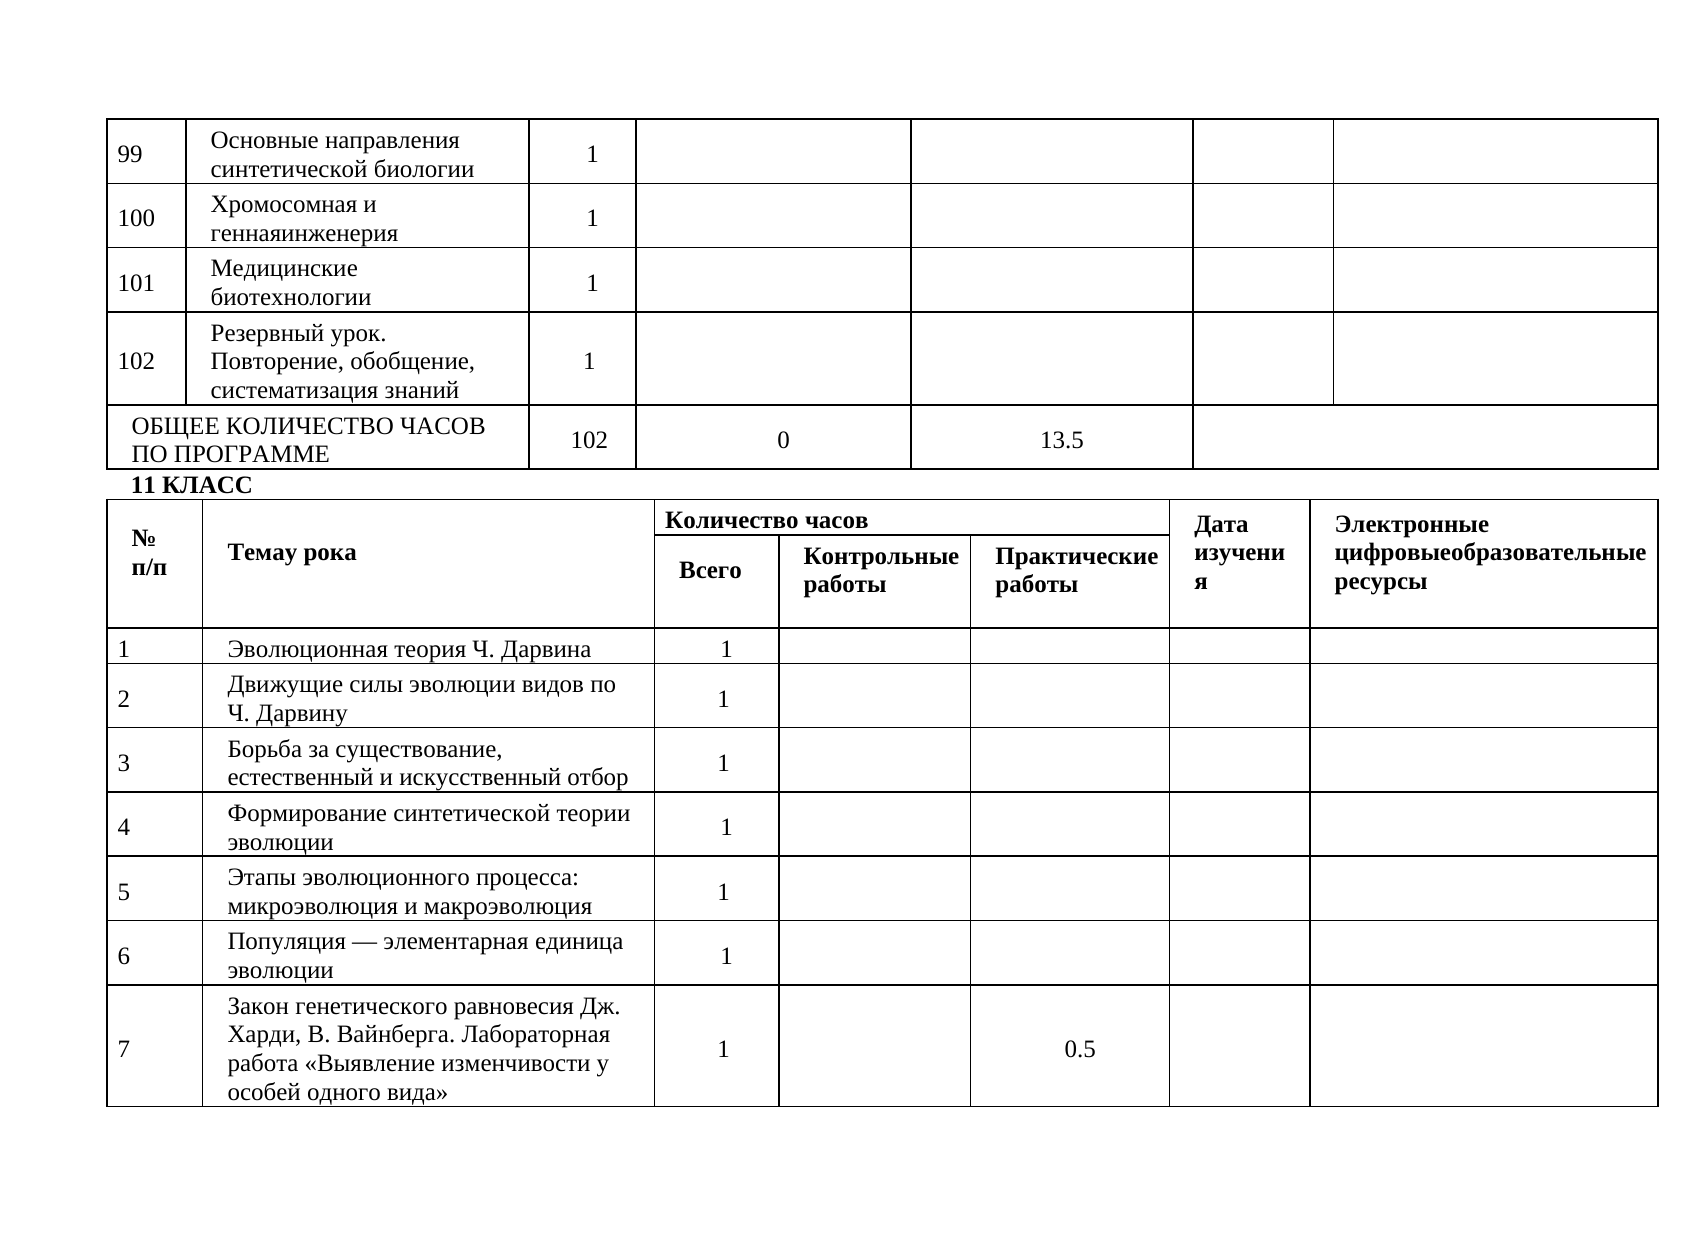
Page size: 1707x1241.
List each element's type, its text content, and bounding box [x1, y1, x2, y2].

table_cell 7 [108, 986, 202, 1106]
table_cell 1 [530, 120, 635, 182]
table_cell [1170, 921, 1309, 984]
table_cell [637, 248, 910, 311]
table_cell [912, 248, 1192, 311]
table_cell [1311, 629, 1657, 663]
table_cell [1170, 629, 1309, 663]
table_cell [1170, 664, 1309, 727]
table_cell 1 [655, 986, 778, 1106]
table_header Электронные цифровыеобразовательные ресурсы [1311, 500, 1657, 627]
table_cell [971, 664, 1169, 727]
table_cell 1 [655, 857, 778, 920]
table_cell [1170, 857, 1309, 920]
table_cell [1194, 406, 1657, 468]
table_cell 6 [108, 921, 202, 984]
table_cell Основные направления синтетической биологии [187, 120, 528, 182]
table_cell [1334, 120, 1657, 182]
table_cell [1311, 728, 1657, 791]
table_cell Формирование синтетической теории эволюции [203, 793, 654, 855]
table_cell 1 [655, 629, 778, 663]
table_cell 102 [530, 406, 635, 468]
table_cell [971, 793, 1169, 855]
table_cell [912, 120, 1192, 182]
table_cell [971, 921, 1169, 984]
table_cell [971, 629, 1169, 663]
table_header Дата изучения [1170, 500, 1309, 627]
table_header Количество часов [655, 500, 1169, 534]
table_cell 1 [530, 184, 635, 247]
table_cell Популяция — элементарная единица эволюции [203, 921, 654, 984]
table_cell Эволюционная теория Ч. Дарвина [203, 629, 654, 663]
table_cell [1311, 986, 1657, 1106]
table_cell [780, 629, 970, 663]
table_cell Контрольные работы [780, 536, 970, 627]
table_cell 5 [108, 857, 202, 920]
table_cell [1170, 986, 1309, 1106]
table_cell [780, 793, 970, 855]
table_cell [912, 313, 1192, 404]
table_cell Практические работы [971, 536, 1169, 627]
table_cell [971, 728, 1169, 791]
table_cell [1311, 664, 1657, 727]
table_cell Медицинские биотехнологии [187, 248, 528, 311]
table_cell 1 [655, 921, 778, 984]
table_cell [780, 728, 970, 791]
table_cell [1194, 248, 1333, 311]
table_cell [1170, 728, 1309, 791]
table_cell ОБЩЕЕ КОЛИЧЕСТВО ЧАСОВ ПО ПРОГРАММЕ [108, 406, 528, 468]
table_cell [1311, 921, 1657, 984]
table_cell [1334, 313, 1657, 404]
text 11 КЛАСС [131, 470, 1647, 498]
table_cell 99 [108, 120, 185, 182]
table_cell 1 [530, 313, 635, 404]
table_cell 13.5 [912, 406, 1192, 468]
table_cell [780, 664, 970, 727]
table_cell [1194, 313, 1333, 404]
table_cell 1 [530, 248, 635, 311]
table_cell [780, 986, 970, 1106]
table_cell 101 [108, 248, 185, 311]
table_header № п/п [108, 500, 202, 627]
table_header Темау рока [203, 500, 654, 627]
table_cell 1 [108, 629, 202, 663]
table_cell [912, 184, 1192, 247]
table_cell 1 [655, 728, 778, 791]
table_cell Хромосомная и геннаяинженерия [187, 184, 528, 247]
table_cell [637, 313, 910, 404]
table_cell [971, 857, 1169, 920]
table_cell [1334, 184, 1657, 247]
table_cell Резервный урок. Повторение, обобщение, систематизация знаний [187, 313, 528, 404]
table_cell [780, 921, 970, 984]
table_cell [1170, 793, 1309, 855]
table_cell 0.5 [971, 986, 1169, 1106]
table_cell [1334, 248, 1657, 311]
table_cell [637, 120, 910, 182]
table_cell 2 [108, 664, 202, 727]
table_cell 1 [655, 793, 778, 855]
table_cell Всего [655, 536, 778, 627]
table_cell [637, 184, 910, 247]
table_cell 102 [108, 313, 185, 404]
table_cell Этапы эволюционного процесса: микроэволюция и макроэволюция [203, 857, 654, 920]
table_cell [1194, 120, 1333, 182]
table_cell Борьба за существование, естественный и искусственный отбор [203, 728, 654, 791]
table_cell Закон генетического равновесия Дж. Харди, В. Вайнберга. Лабораторная работа «Выявление изменчивости у особей одного вида» [203, 986, 654, 1106]
table_cell [1194, 184, 1333, 247]
table_cell [1311, 793, 1657, 855]
table_cell 1 [655, 664, 778, 727]
table_cell 4 [108, 793, 202, 855]
table_cell 0 [637, 406, 910, 468]
table_cell [780, 857, 970, 920]
table_cell 3 [108, 728, 202, 791]
table_cell [1311, 857, 1657, 920]
table_cell 100 [108, 184, 185, 247]
table_cell Движущие силы эволюции видов по Ч. Дарвину [203, 664, 654, 727]
